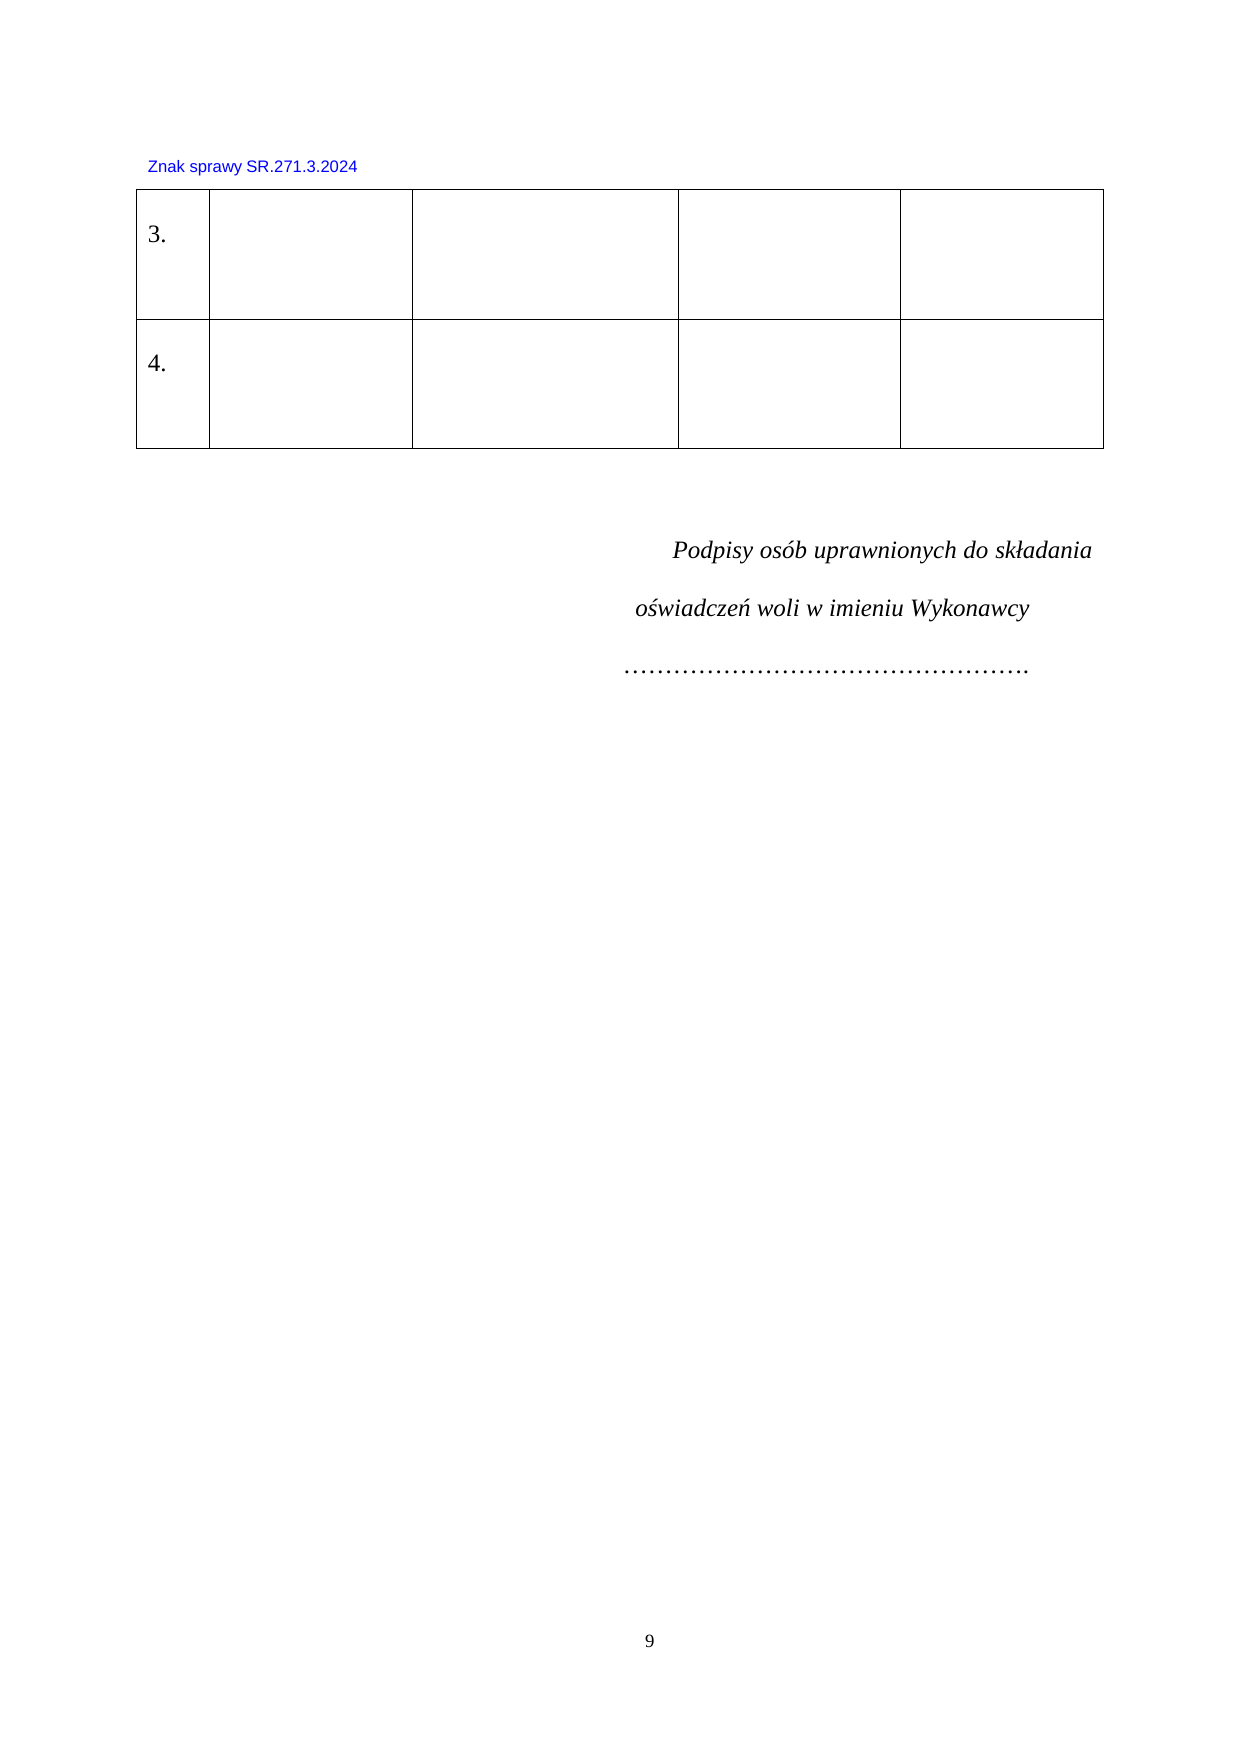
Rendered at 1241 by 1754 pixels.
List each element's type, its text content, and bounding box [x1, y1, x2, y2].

table_cell [679, 320, 900, 448]
table_cell [413, 190, 678, 319]
table_cell [679, 190, 900, 319]
table_cell [413, 320, 678, 448]
text Podpisy osób uprawnionych do składania oświadczeń woli w imieniu Wykonawcy [148, 536, 1093, 622]
table_cell 3. [137, 190, 209, 319]
table_cell [901, 320, 1103, 448]
table_cell [210, 320, 412, 448]
text …………………………………………. [148, 651, 1093, 679]
table_cell 4. [137, 320, 209, 448]
table_cell [901, 190, 1103, 319]
table_cell [210, 190, 412, 319]
